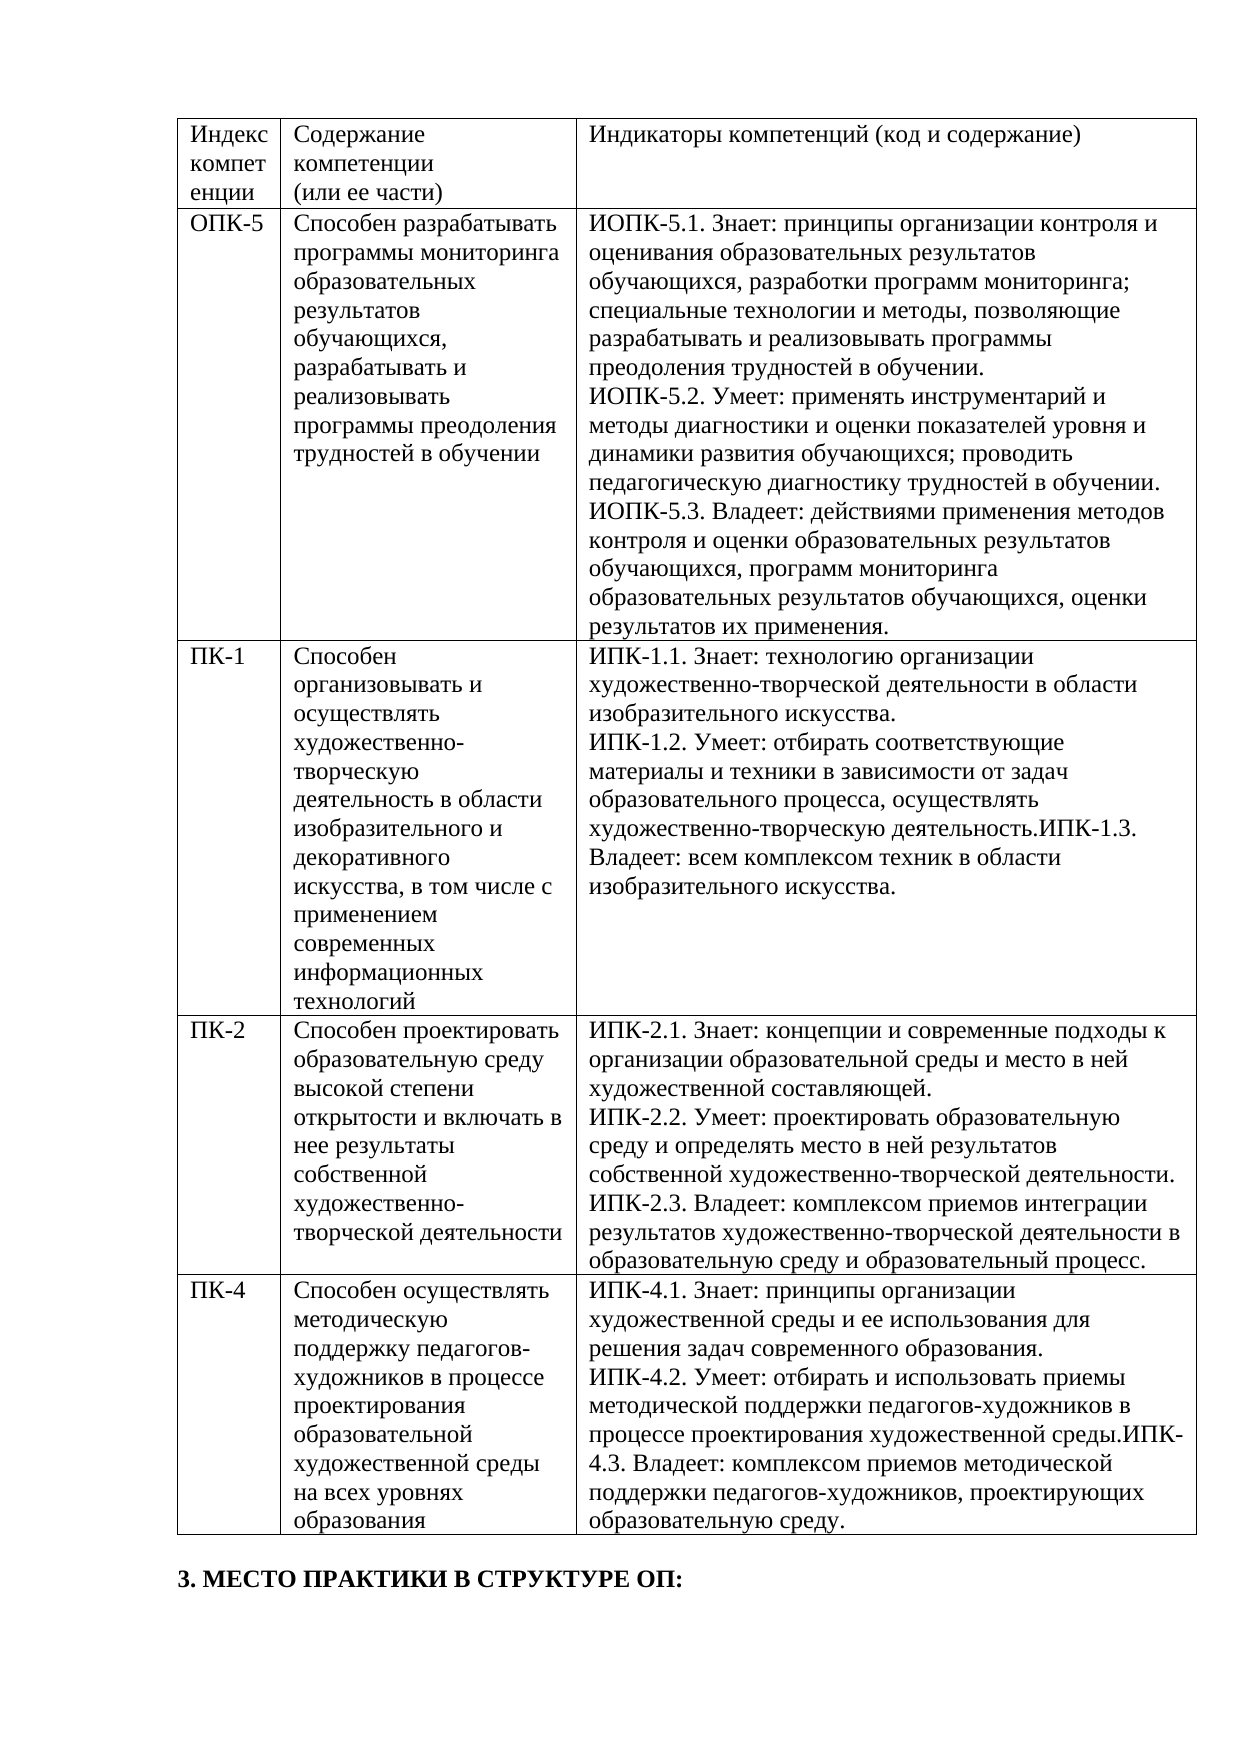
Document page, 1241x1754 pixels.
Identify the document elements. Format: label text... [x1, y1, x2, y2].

table_cell Способен проектировать образовательную среду высокой степени открытости и включать в нее результаты собственной художественно-творческой деятельности [281, 1016, 576, 1274]
table_cell ПК-2 [178, 1016, 280, 1274]
table_cell ИПК-1.1. Знает: технологию организации художественно-творческой деятельности в области изобразительного искусства. ИПК-1.2. Умеет: отбирать соответствующие материалы и техники в зависимости от задач образовательного процесса, осуществлять художественно-творческую деятельность.ИПК-1.3. Владеет: всем комплексом техник в области изобразительного искусства. [577, 641, 1196, 1014]
subtitle 3. МЕСТО ПРАКТИКИ В СТРУКТУРЕ ОП: [177, 1564, 1152, 1593]
table_cell Способен организовывать и осуществлять художественно-творческую деятельность в области изобразительного и декоративного искусства, в том числе с применением современных информационных технологий [281, 641, 576, 1014]
table_cell Способен разрабатывать программы мониторинга образовательных результатов обучающихся, разрабатывать и реализовывать программы преодоления трудностей в обучении [281, 209, 576, 640]
table_cell ИОПК-5.1. Знает: принципы организации контроля и оценивания образовательных результатов обучающихся, разработки программ мониторинга; специальные технологии и методы, позволяющие разрабатывать и реализовывать программы преодоления трудностей в обучении. ИОПК-5.2. Умеет: применять инструментарий и методы диагностики и оценки показателей уровня и динамики развития обучающихся; проводить педагогическую диагностику трудностей в обучении. ИОПК-5.3. Владеет: действиями применения методов контроля и оценки образовательных результатов обучающихся, программ мониторинга образовательных результатов обучающихся, оценки результатов их применения. [577, 209, 1196, 640]
table_cell ПК-1 [178, 641, 280, 1014]
table_cell ИПК-4.1. Знает: принципы организации художественной среды и ее использования для решения задач современного образования. ИПК-4.2. Умеет: отбирать и использовать приемы методической поддержки педагогов-художников в процессе проектирования художественной среды.ИПК-4.3. Владеет: комплексом приемов методической поддержки педагогов-художников, проектирующих образовательную среду. [577, 1275, 1196, 1534]
table_cell ОПК-5 [178, 209, 280, 640]
table_cell Способен осуществлять методическую поддержку педагогов-художников в процессе проектирования образовательной художественной среды на всех уровнях образования [281, 1275, 576, 1534]
table_header Индекс компетенции [178, 119, 280, 207]
table_cell ИПК-2.1. Знает: концепции и современные подходы к организации образовательной среды и место в ней художественной составляющей. ИПК-2.2. Умеет: проектировать образовательную среду и определять место в ней результатов собственной художественно-творческой деятельности. ИПК-2.3. Владеет: комплексом приемов интеграции результатов художественно-творческой деятельности в образовательную среду и образовательный процесс. [577, 1016, 1196, 1274]
table_cell ПК-4 [178, 1275, 280, 1534]
table_header Содержание компетенции (или ее части) [281, 119, 576, 207]
table_header Индикаторы компетенций (код и содержание) [577, 119, 1196, 207]
